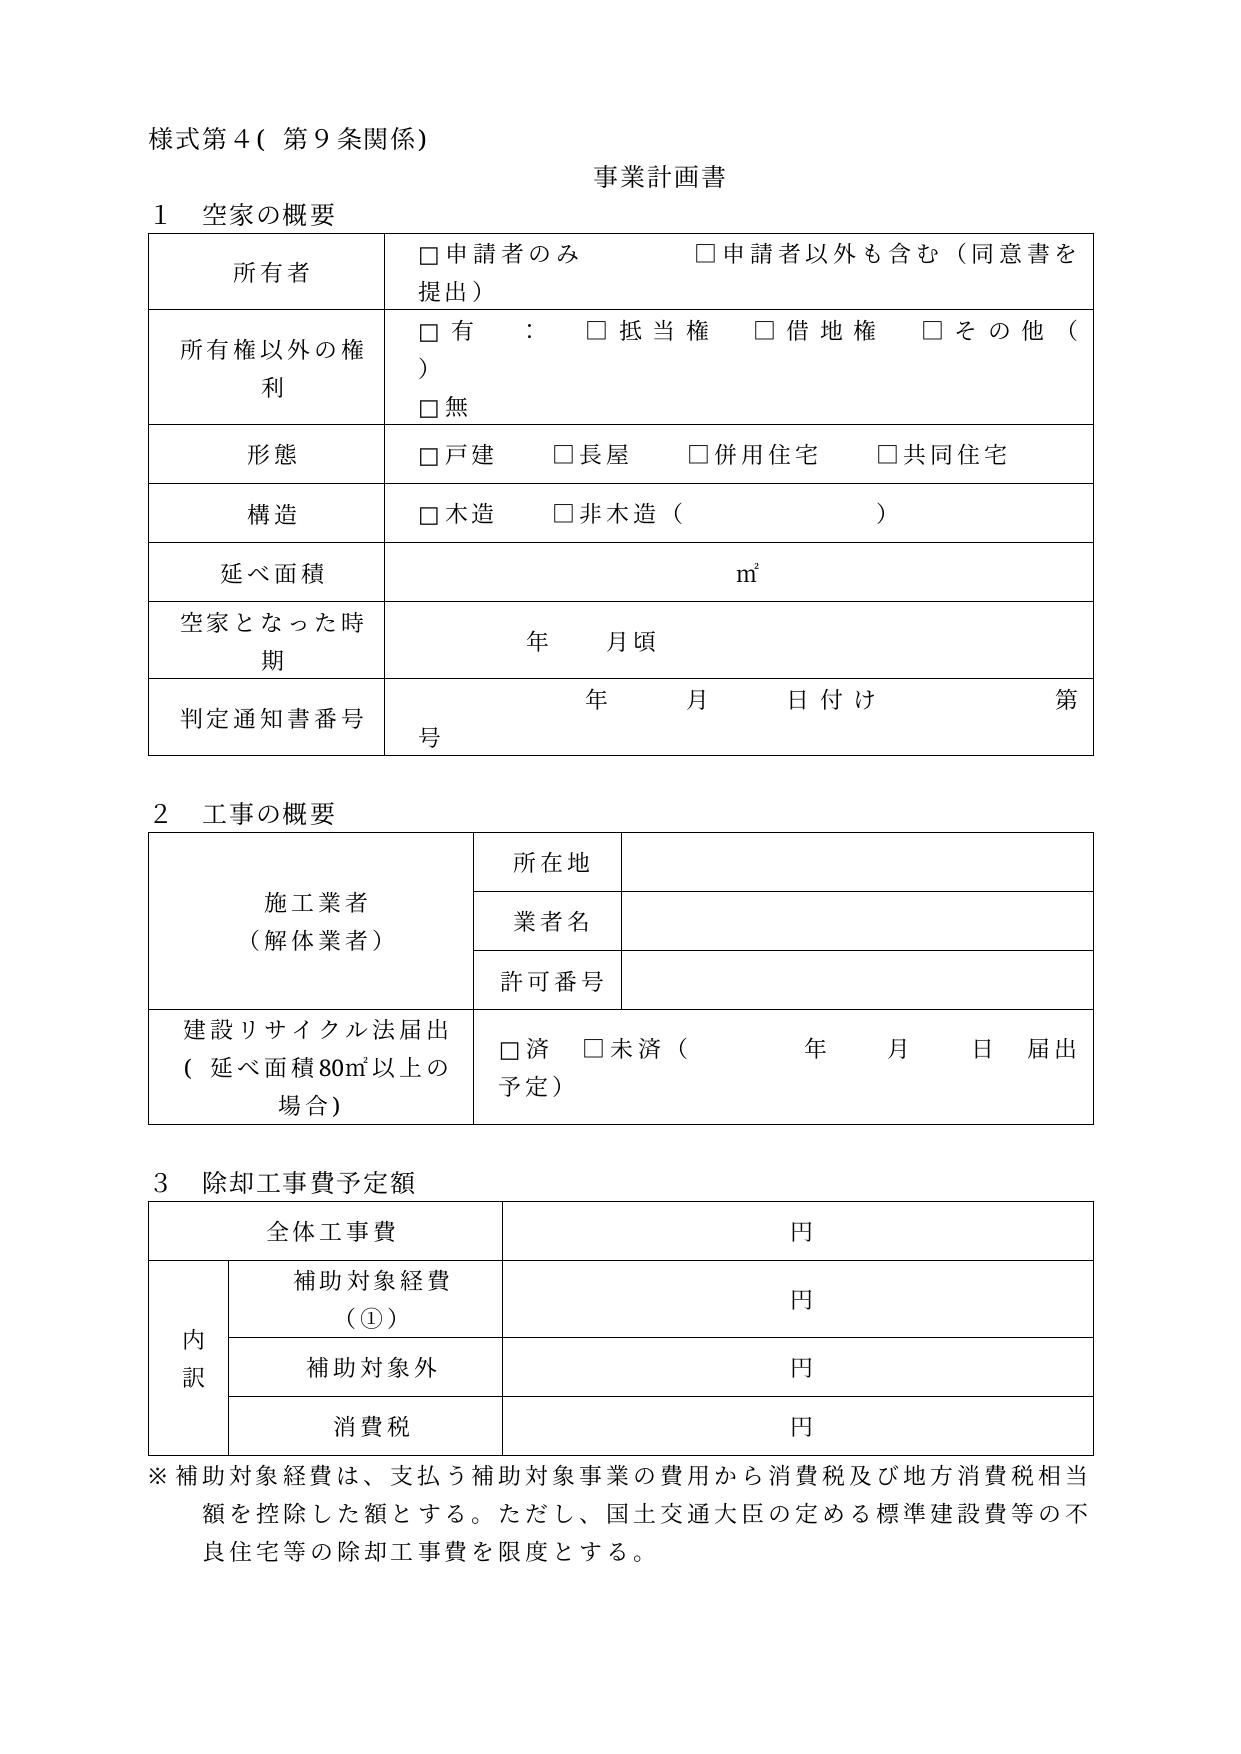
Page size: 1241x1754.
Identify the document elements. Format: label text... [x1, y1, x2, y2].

table_cell □戸建 □長屋 □併用住宅 □共同住宅 [385, 425, 1093, 483]
table_cell 延べ面積 [149, 543, 384, 601]
text 事業計画書 [148, 157, 1092, 194]
table_cell 消費税 [229, 1397, 502, 1455]
table_cell 円 [503, 1338, 1093, 1396]
table_header [622, 833, 1093, 891]
table_cell 判定通知書番号 [149, 679, 384, 755]
table_cell □木造 □非木造（ ） [385, 484, 1093, 542]
table_cell 形態 [149, 425, 384, 483]
table_cell 業者名 [474, 892, 621, 950]
table_header 所有者 [149, 234, 384, 309]
table_cell 許可番号 [474, 951, 621, 1009]
table_cell 空家となった時期 [149, 602, 384, 678]
table_cell □有 ： □抵当権 □借地権 □その他（ ） □無 [385, 310, 1093, 424]
table_header 円 [503, 1202, 1093, 1260]
table_cell □済 □未済（ 年 月 日 届出予定） [474, 1010, 1093, 1124]
table_cell [622, 892, 1093, 950]
table_header 全体工事費 [149, 1202, 502, 1260]
table_cell 年 月 日付け 第 号 [385, 679, 1093, 755]
table_header □申請者のみ □申請者以外も含む（同意書を提出） [385, 234, 1093, 309]
table_cell ㎡ [385, 543, 1093, 601]
table_cell 建設リサイクル法届出 (延べ面積80㎡以上の場合) [149, 1010, 473, 1124]
table_header 所在地 [474, 833, 621, 891]
table_cell 円 [503, 1397, 1093, 1455]
table_cell 円 [503, 1261, 1093, 1337]
text ※ 補助対象経費は、支払う補助対象事業の費用から消費税及び地方消費税相当額を控除した額とする。ただし、国土交通大臣の定める標準建設費等の不良住宅等の除却工事費を限度とする。 [148, 1456, 1092, 1569]
text ３ 除却工事費予定額 [148, 1163, 1092, 1201]
table_cell [622, 951, 1093, 1009]
text 様式第４(第９条関係) [148, 119, 1092, 157]
text １ 空家の概要 [148, 194, 1092, 232]
table_cell 補助対象経費（①） [229, 1261, 502, 1337]
table_cell 補助対象外 [229, 1338, 502, 1396]
table_cell 構造 [149, 484, 384, 542]
table_cell 内訳 [149, 1261, 228, 1455]
text ２ 工事の概要 [148, 794, 1092, 832]
table_header 施工業者 （解体業者） [149, 833, 473, 1009]
table_cell 所有権以外の権利 [149, 310, 384, 424]
table_cell 年 月頃 [385, 602, 1093, 678]
